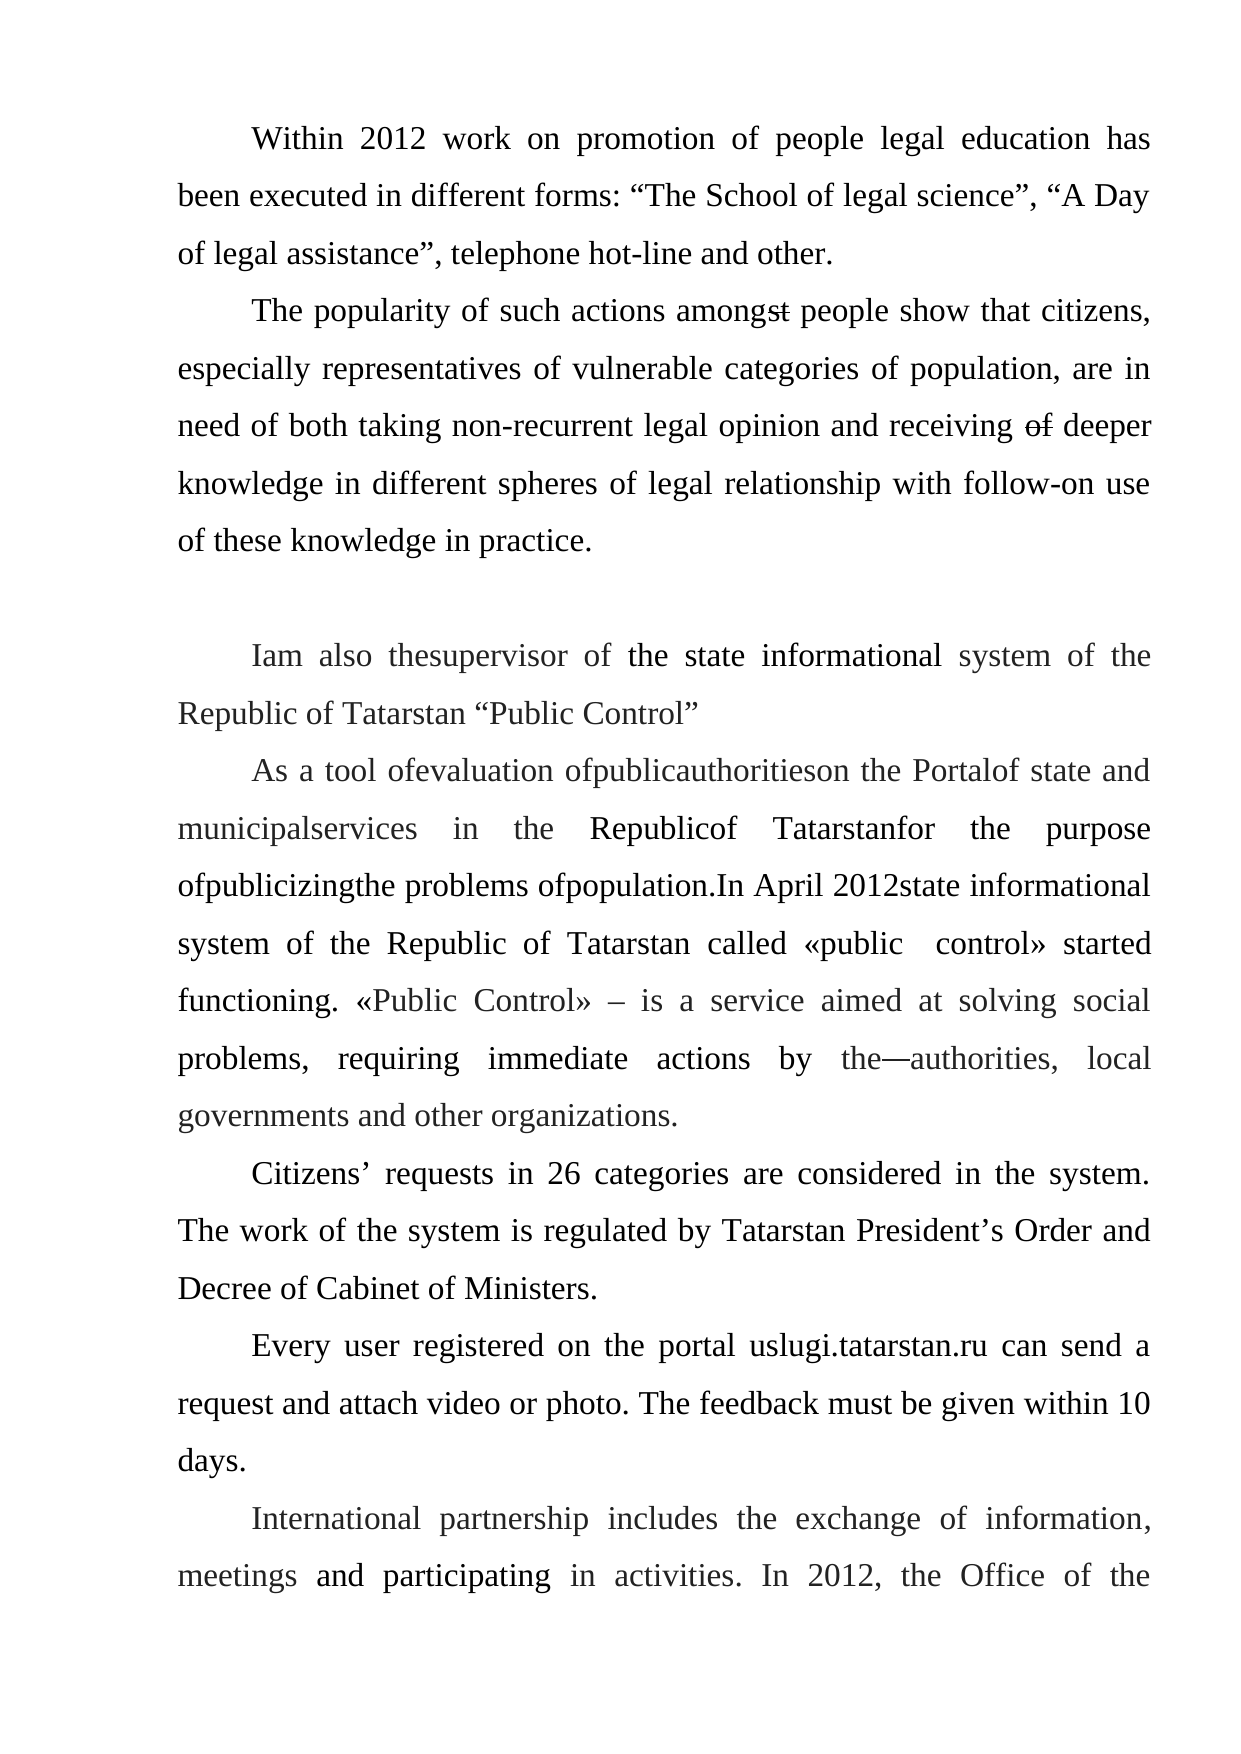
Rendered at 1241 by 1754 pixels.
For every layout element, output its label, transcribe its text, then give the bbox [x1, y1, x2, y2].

text Every user registered on the portal uslugi.tatarstan.ru can send a request and attach video or photo. The feedback must be given within 10 days. [177, 1326, 1152, 1479]
text The popularity of such actions amongst people show that citizens, especially representatives of vulnerable categories of population, are in need of both taking non-recurrent legal opinion and receiving of deeper knowledge in different spheres of legal relationship with follow-on use of these knowledge in practice. [177, 291, 1152, 559]
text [177, 1498, 1152, 1594]
text Iam also thesupervisor of the state informational system of the Republic of Tatarstan “Public Control” [177, 636, 1152, 731]
text Within 2012 work on promotion of people legal education has been executed in different forms: “The School of legal science”, “A Day of legal assistance”, telephone hot-line and other. [177, 118, 1152, 271]
text As a tool ofevaluation ofpublicauthoritieson the Portalof state and municipalservices in the Republicof Tatarstanfor the purpose ofpublicizingthe problems ofpopulation.In April 2012state informational system of the Republic of Tatarstan called «public control» started functioning. «Public Control» – is a service aimed at solving social problems, requiring immediate actions by the authorities, local governments and other organizations. [177, 751, 1152, 1134]
text Citizens’ requests in 26 categories are considered in the system. The work of the system is regulated by Tatarstan President’s Order and Decree of Cabinet of Ministers. [177, 1153, 1152, 1306]
